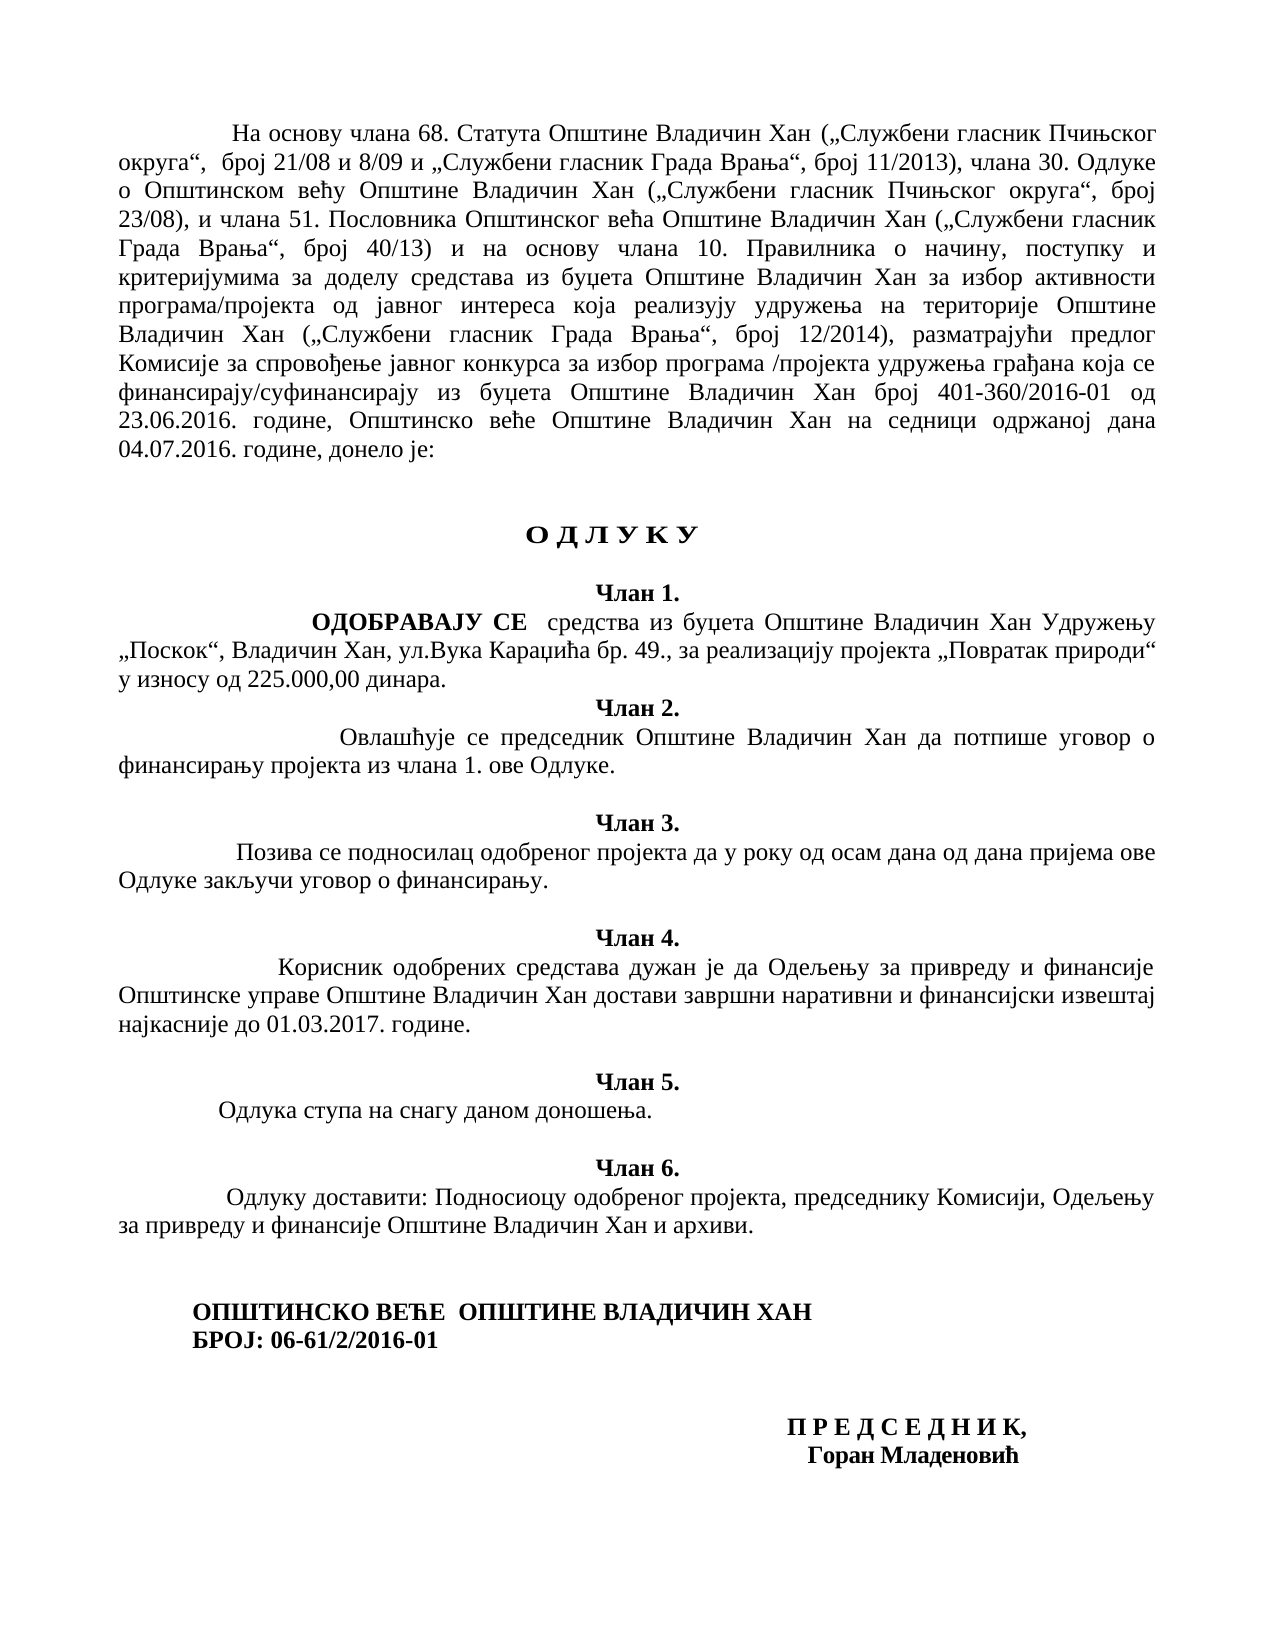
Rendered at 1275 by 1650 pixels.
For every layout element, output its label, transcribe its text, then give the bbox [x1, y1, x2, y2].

text Корисник одобрених средстава дужан је да Одељењу за привреду и финансије Општинске управе Општине Владичин Хан достави завршни наративни и финансијски извештај најкасније до 01.03.2017. године. [118, 952, 1157, 1038]
text Позива се подносилац одобреног пројекта да у року од осам дана од дана пријема ове Одлуке закључи уговор о финансирању. [118, 837, 1157, 894]
text О Д Л У К У [465, 521, 1157, 549]
text БРОЈ: 06-61/2/2016-01 [118, 1326, 1157, 1354]
text Члан 5. [118, 1067, 1157, 1096]
text Члан 1. [118, 578, 1157, 607]
text П Р Е Д С Е Д Н И К, [118, 1412, 1157, 1441]
text Члан 3. [118, 808, 1157, 837]
text Члан 6. [118, 1153, 1157, 1182]
text Члан 4. [118, 923, 1157, 952]
text Члан 2. [118, 693, 1157, 722]
text Одлуку доставити: Подносиоцу одобреног пројекта, председнику Комисији, Одељењу за привреду и финансије Општине Владичин Хан и архиви. [118, 1182, 1157, 1239]
text ОДОБРАВАЈУ СЕ средства из буџета Општине Владичин Хан Удружењу „Поскок“, Владичин Хан, ул.Вука Караџића бр. 49., за реализацију пројекта „Повратак природи“ у износу од 225.000,00 динара. [118, 607, 1157, 693]
text На основу члана 68. Статута Општине Владичин Хан („Службени гласник Пчињског округа“, број 21/08 и 8/09 и „Службени гласник Града Врања“, број 11/2013), члана 30. Одлуке о Општинском већу Општине Владичин Хан („Службени гласник Пчињског округа“, број 23/08), и члана 51. Пословника Општинског већа Општине Владичин Хан („Службени гласник Града Врања“, број 40/13) и на основу члана 10. Правилника о начину, поступку и критеријумима за доделу средстава из буџета Општине Владичин Хан за избор активности програма/пројекта од јавног интереса која реализују удружења на територије Општине Владичин Хан („Службени гласник Града Врања“, број 12/2014), разматрајући предлог Комисије за спровођење јавног конкурса за избор програма /пројекта удружења грађана која се финансирају/суфинансирају из буџета Општине Владичин Хан број 401-360/2016-01 од 23.06.2016. године, Општинско веће Општине Владичин Хан на седници одржаној дана 04.07.2016. године, донело је: [118, 118, 1157, 463]
text Одлука ступа на снагу даном доношења. [118, 1096, 1157, 1124]
text Овлашћује се председник Општине Владичин Хан да потпише уговор о финансирању пројекта из члана 1. ове Одлуке. [118, 722, 1157, 779]
text ОПШТИНСКО ВЕЋЕ ОПШТИНЕ ВЛАДИЧИН ХАН [118, 1297, 1157, 1326]
text Горан Младеновић [118, 1441, 1157, 1469]
